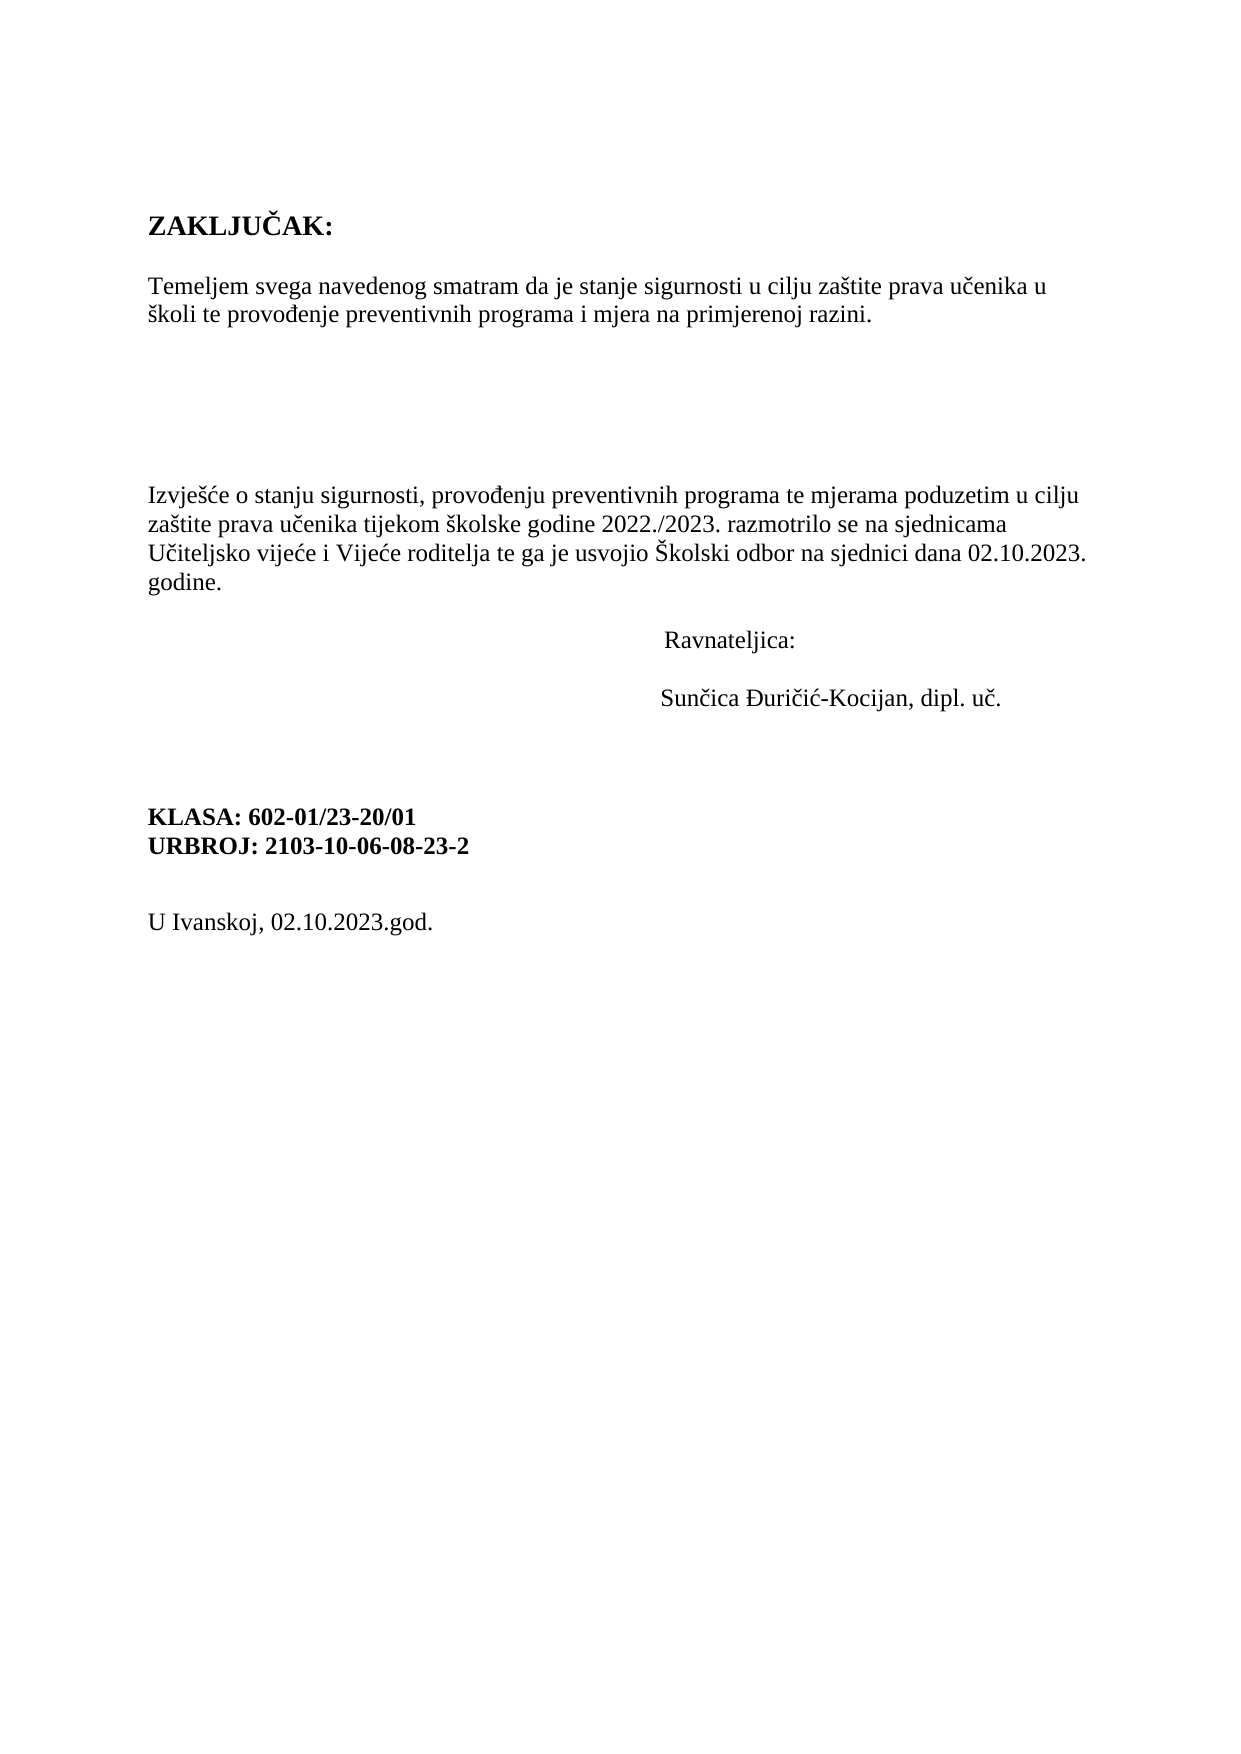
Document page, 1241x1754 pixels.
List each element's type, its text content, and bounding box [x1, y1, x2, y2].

text Izvješće o stanju sigurnosti, provođenju preventivnih programa te mjerama poduzetim u cilju zaštite prava učenika tijekom školske godine 2022./2023. razmotrilo se na sjednicama Učiteljsko vijeće i Vijeće roditelja te ga je usvojio Školski odbor na sjednici dana 02.10.2023. godine. [148, 481, 1093, 596]
text KLASA: 602-01/23-20/01 [148, 802, 1093, 831]
text Ravnateljica: [148, 625, 1093, 653]
text ZAKLJUČAK: [148, 209, 1093, 242]
text Sunčica Đuričić-Kocijan, dipl. uč. [148, 683, 1093, 711]
text U Ivanskoj, 02.10.2023.god. [148, 907, 1093, 936]
text URBROJ: 2103-10-06-08-23-2 [148, 831, 1093, 859]
text Temeljem svega navedenog smatram da je stanje sigurnosti u cilju zaštite prava učenika u školi te provođenje preventivnih programa i mjera na primjerenoj razini. [148, 271, 1093, 328]
